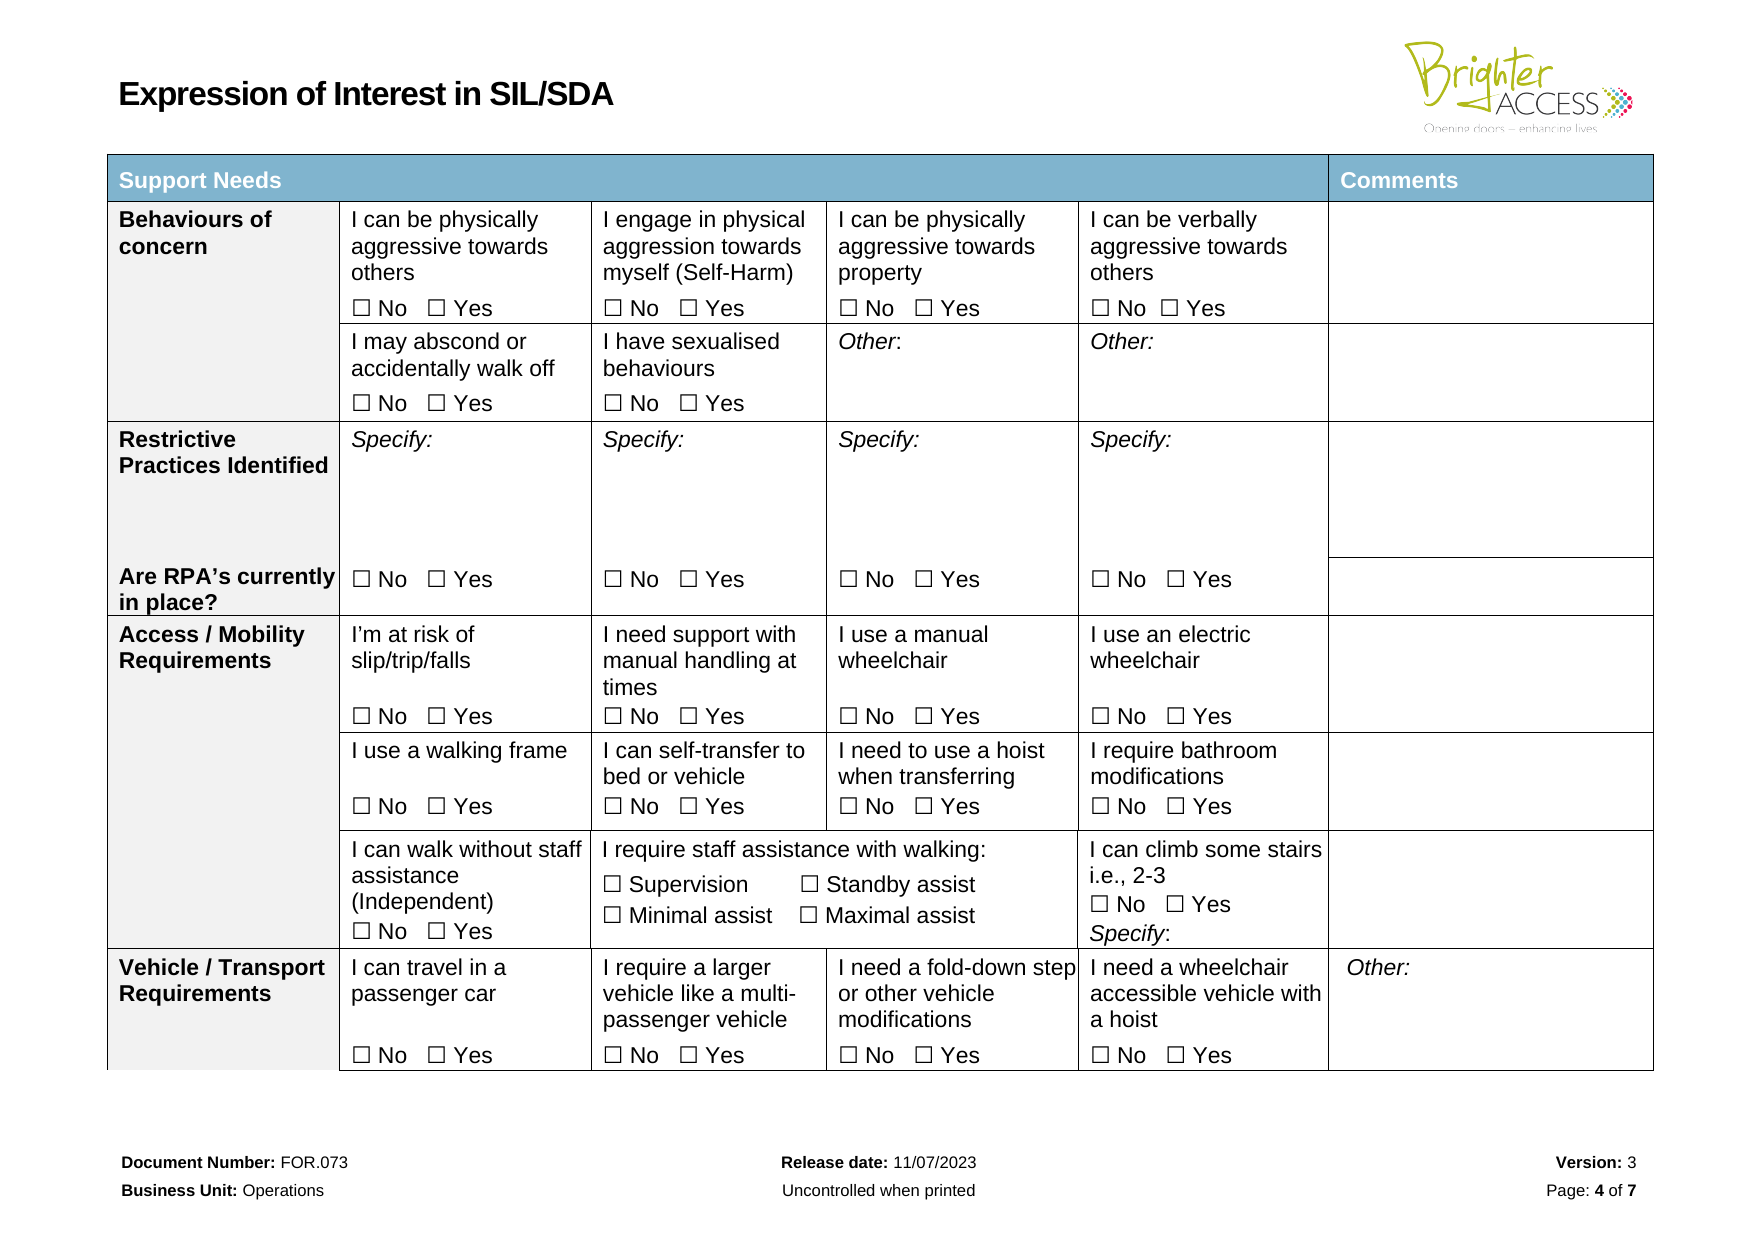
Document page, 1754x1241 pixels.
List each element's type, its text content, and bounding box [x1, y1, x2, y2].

table_cell [1329, 422, 1653, 557]
table_cell Specify: [592, 422, 826, 557]
table_cell I need support with manual handling at times No Yes [592, 616, 826, 732]
table_cell I have sexualised behaviours No Yes [592, 324, 826, 421]
table_header Comments [1329, 155, 1653, 201]
table_cell I can climb some stairs i.e., 2-3 No Yes Specify: [1078, 831, 1328, 948]
table_cell I’m at risk of slip/trip/falls No Yes [340, 616, 591, 732]
table_cell I use a walking frame No Yes [340, 733, 591, 830]
table_cell Specify: [340, 422, 591, 557]
table_cell Other: [827, 324, 1078, 421]
picture [1404, 41, 1632, 132]
table_cell [1329, 558, 1653, 615]
table_cell [1329, 202, 1653, 323]
table_cell I engage in physical aggression towards myself (Self-Harm) No Yes [592, 202, 826, 323]
table_cell Specify: [1079, 422, 1328, 557]
table_cell Restrictive Practices Identified [108, 422, 339, 557]
table_cell I can be physically aggressive towards property No Yes [827, 202, 1078, 323]
table_cell I require bathroom modifications No Yes [1079, 733, 1328, 830]
table_cell [1329, 831, 1653, 948]
table_cell No Yes [340, 557, 591, 615]
table_cell Behaviours of concern [108, 202, 339, 421]
table_cell I use a manual wheelchair No Yes [827, 616, 1078, 732]
table_cell I require staff assistance with walking: Supervision Standby assist Minimal assist Maximal assist [591, 831, 1077, 948]
table_cell I may abscond or accidentally walk off No Yes [340, 324, 591, 421]
table_cell Other: [1079, 324, 1328, 421]
table_cell No Yes [592, 557, 826, 615]
table_cell Vehicle / Transport Requirements [108, 949, 339, 1070]
table_cell I need to use a hoist when transferring No Yes [827, 733, 1078, 830]
table_cell [1329, 616, 1653, 732]
table_cell I need a wheelchair accessible vehicle with a hoist No Yes [1079, 949, 1328, 1070]
table_header Support Needs [108, 155, 1328, 201]
table_cell Specify: [827, 422, 1078, 557]
table_cell No Yes [1079, 557, 1328, 615]
table_cell I use an electric wheelchair No Yes [1079, 616, 1328, 732]
table_cell No Yes [827, 557, 1078, 615]
table_cell [1329, 324, 1653, 421]
table_cell Access / Mobility Requirements [108, 616, 339, 948]
table_cell [1329, 733, 1653, 830]
table_cell I can be physically aggressive towards others No Yes [340, 202, 591, 323]
table_cell I can walk without staff assistance (Independent) No Yes [340, 831, 590, 948]
table_cell Are RPA’s currently in place? [108, 557, 339, 615]
table_cell I can self-transfer to bed or vehicle No Yes [592, 733, 826, 830]
table_cell I require a larger vehicle like a multi-passenger vehicle No Yes [592, 949, 826, 1070]
table_cell I can be verbally aggressive towards others No Yes [1079, 202, 1328, 323]
table_cell I need a fold-down step or other vehicle modifications No Yes [827, 949, 1078, 1070]
table_cell Other: [1329, 949, 1653, 1070]
table_cell I can travel in a passenger car No Yes [340, 949, 591, 1070]
